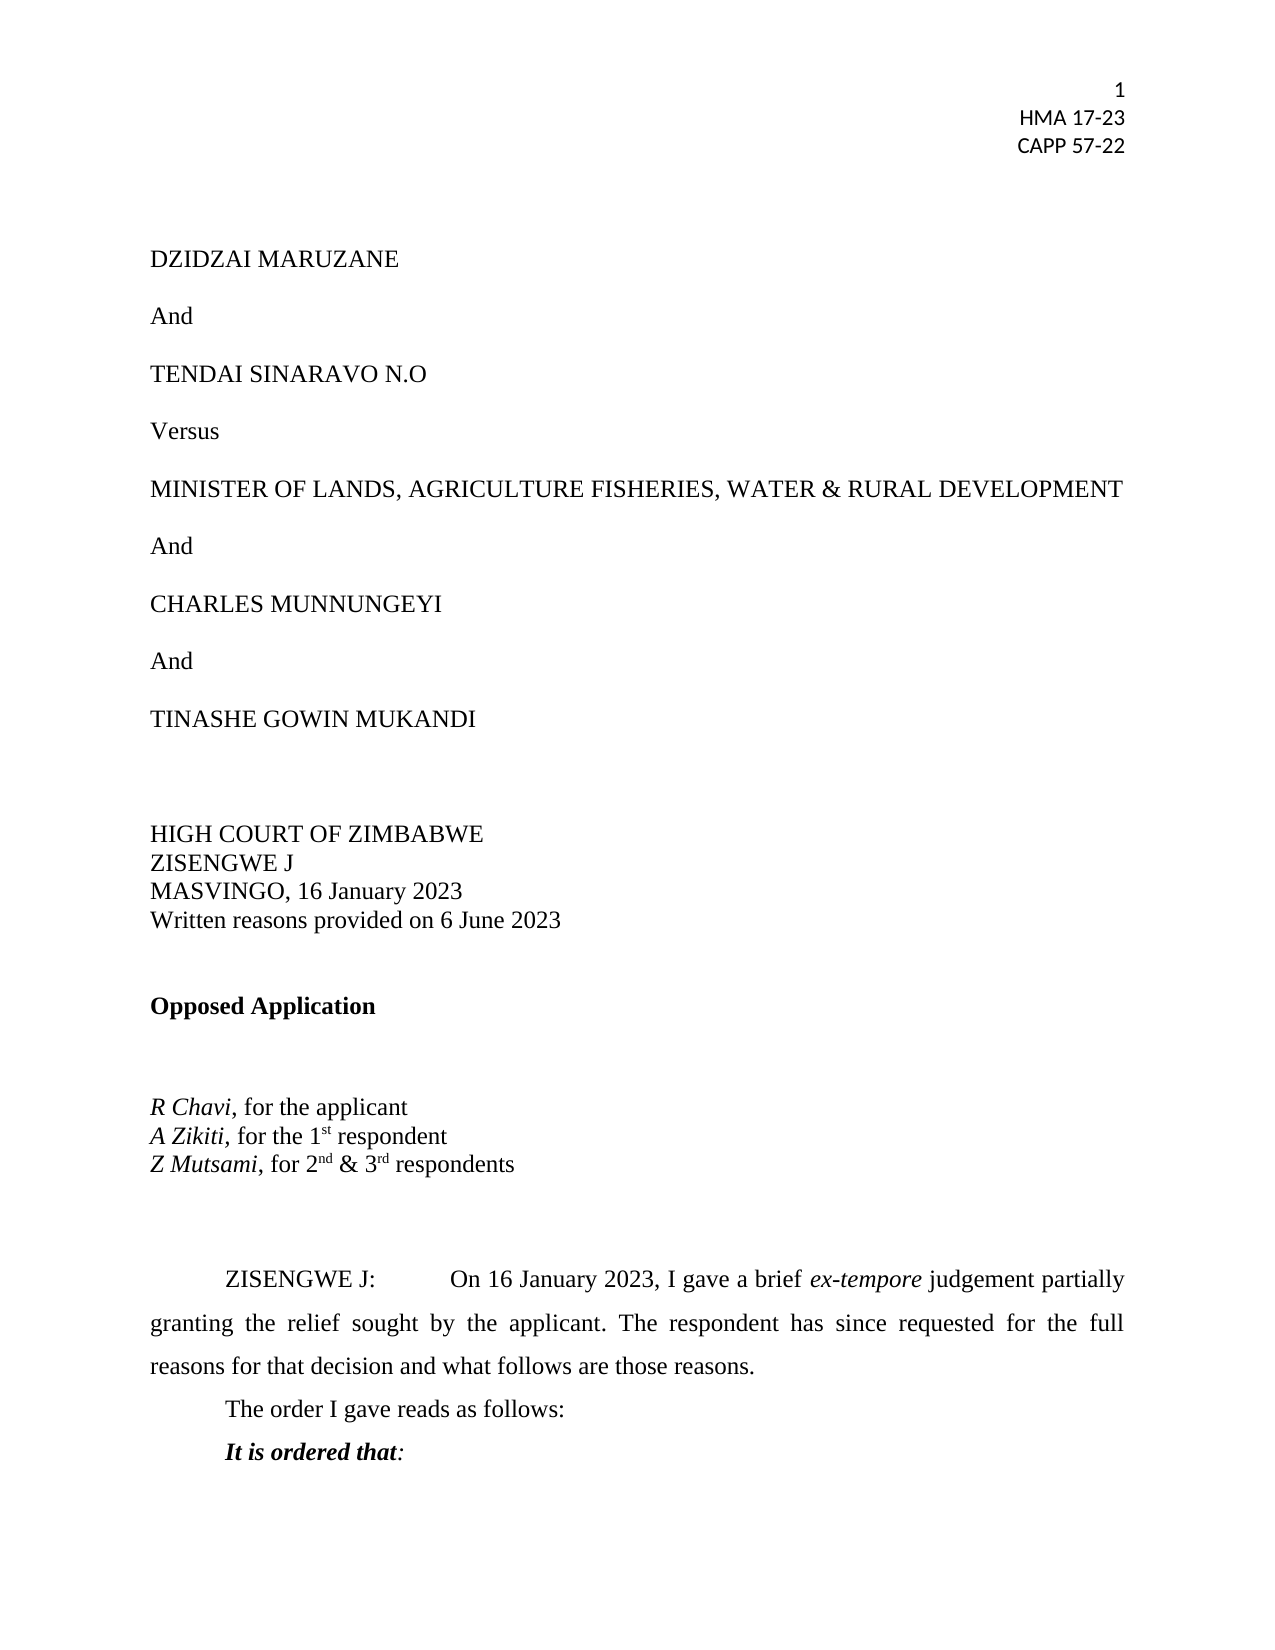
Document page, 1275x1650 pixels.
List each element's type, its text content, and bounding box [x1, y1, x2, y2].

text DZIDZAI MARUZANE [150, 244, 1125, 273]
text ZISENGWE J [150, 848, 1125, 876]
text The order I gave reads as follows: [150, 1394, 1125, 1423]
text Versus [150, 416, 1125, 445]
text Z Mutsami, for 2nd & 3rd respondents [150, 1149, 1125, 1178]
text CHARLES MUNNUNGEYI [150, 589, 1125, 618]
text And [150, 301, 1125, 330]
text MASVINGO, 16 January 2023 [150, 876, 1125, 905]
text ZISENGWE J: On 16 January 2023, I gave a brief ex-tempore judgement partially granting the relief sought by the applicant. The respondent has since requested for the full reasons for that decision and what follows are those reasons. [150, 1264, 1125, 1379]
text A Zikiti, for the 1st respondent [150, 1121, 1125, 1149]
text And [150, 531, 1125, 560]
text And [150, 646, 1125, 675]
text R Chavi, for the applicant [150, 1092, 1125, 1121]
text TINASHE GOWIN MUKANDI [150, 704, 1125, 733]
text Opposed Application [150, 991, 1125, 1020]
text MINISTER OF LANDS, AGRICULTURE FISHERIES, WATER & RURAL DEVELOPMENT [150, 474, 1125, 503]
text Written reasons provided on 6 June 2023 [150, 905, 1125, 934]
text HIGH COURT OF ZIMBABWE [150, 819, 1125, 848]
text TENDAI SINARAVO N.O [150, 359, 1125, 388]
text It is ordered that: [150, 1437, 1125, 1466]
